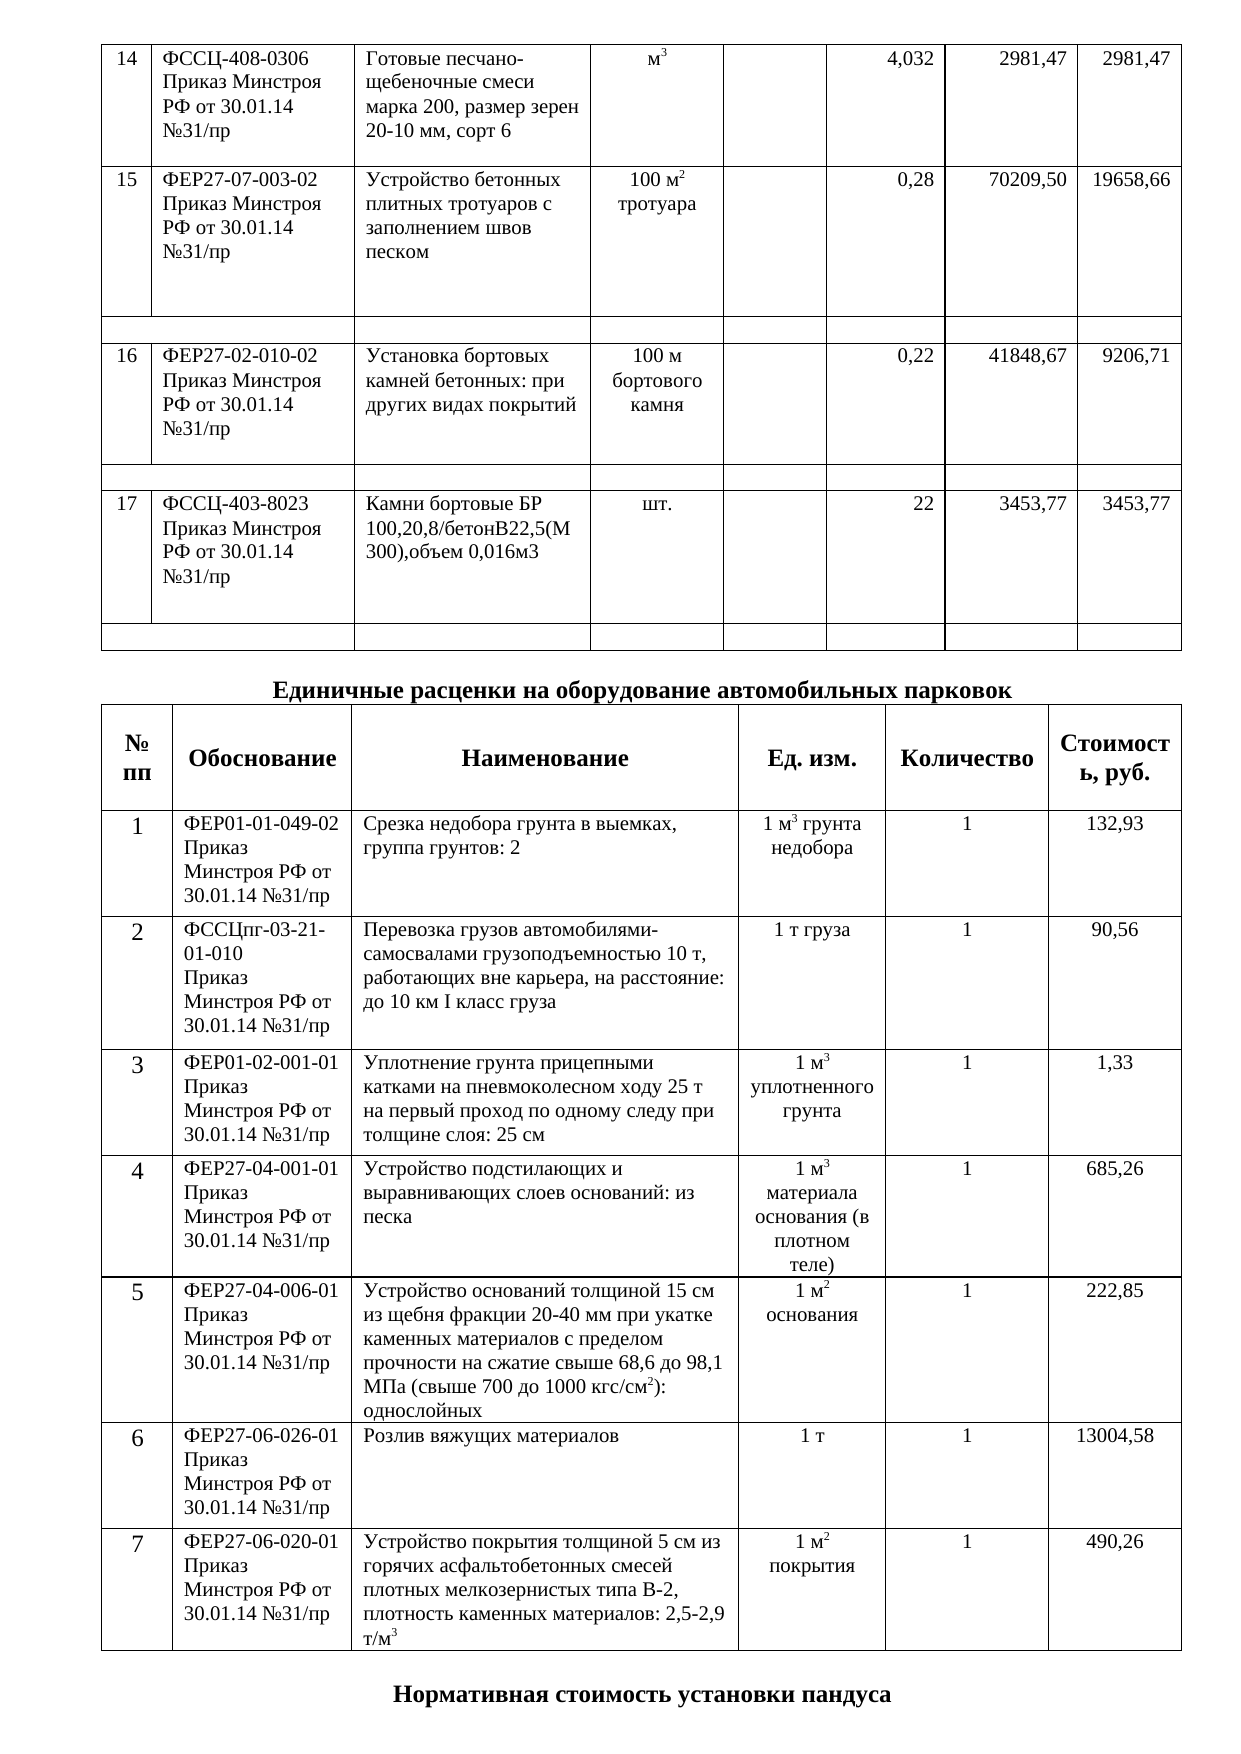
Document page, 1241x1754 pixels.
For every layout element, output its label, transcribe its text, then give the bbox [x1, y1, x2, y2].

table_cell [946, 317, 1077, 342]
table_cell 17 [102, 491, 151, 623]
table_cell ФЕР01-01-049-02 Приказ Минстроя РФ от 30.01.14 №31/пр [173, 811, 351, 916]
table_cell [102, 317, 354, 342]
table_cell [724, 344, 826, 464]
table_cell 90,56 [1049, 917, 1181, 1049]
table_cell 1 м2 основания [739, 1278, 885, 1422]
text Единичные расценки на оборудование автомобильных парковок [103, 675, 1181, 703]
table_cell [724, 491, 826, 623]
table_cell 1,33 [1049, 1050, 1181, 1155]
table_cell 7 [102, 1529, 172, 1649]
table_cell [355, 624, 590, 650]
table_cell 1 [886, 1050, 1048, 1155]
table_header Количество [886, 705, 1048, 810]
table_cell [1078, 465, 1181, 490]
table_cell 1 [886, 917, 1048, 1049]
table_cell Устройство подстилающих и выравнивающих слоев оснований: из песка [352, 1156, 738, 1276]
table_cell 1 м3 уплотненного грунта [739, 1050, 885, 1155]
table_cell Камни бортовые БР 100,20,8/бетонВ22,5(М300),объем 0,016м3 [355, 491, 590, 623]
table_cell [724, 167, 826, 316]
table_cell 685,26 [1049, 1156, 1181, 1276]
table_cell ФССЦ-403-8023 Приказ Минстроя РФ от 30.01.14 №31/пр [152, 491, 354, 623]
table_cell [724, 45, 826, 166]
table_cell Уплотнение грунта прицепными катками на пневмоколесном ходу 25 т на первый проход по одному следу при толщине слоя: 25 см [352, 1050, 738, 1155]
table_cell ФЕР27-02-010-02 Приказ Минстроя РФ от 30.01.14 №31/пр [152, 344, 354, 464]
table_cell 1 м3 грунта недобора [739, 811, 885, 916]
table_cell [591, 624, 723, 650]
table_cell 1 м3 материала основания (в плотном теле) [739, 1156, 885, 1276]
table_cell 70209,50 [946, 167, 1077, 316]
table_cell [591, 465, 723, 490]
table_cell 3 [102, 1050, 172, 1155]
table_cell 19658,66 [1078, 167, 1181, 316]
table_cell [827, 624, 944, 650]
table_cell 15 [102, 167, 151, 316]
table_cell м3 [591, 45, 723, 166]
table_cell 222,85 [1049, 1278, 1181, 1422]
table_cell 4,032 [827, 45, 944, 166]
table_cell 0,22 [827, 344, 944, 464]
table_cell 1 [102, 811, 172, 916]
table_cell 1 [886, 1156, 1048, 1276]
table_header Наименование [352, 705, 738, 810]
table_cell [946, 465, 1077, 490]
table_cell ФЕР27-06-020-01 Приказ Минстроя РФ от 30.01.14 №31/пр [173, 1529, 351, 1649]
table_cell Перевозка грузов автомобилями-самосвалами грузоподъемностью 10 т, работающих вне карьера, на расстояние: до 10 км I класс груза [352, 917, 738, 1049]
text Нормативная стоимость установки пандуса [103, 1679, 1181, 1708]
table_cell [946, 624, 1077, 650]
table_cell 1 [886, 811, 1048, 916]
table_cell Устройство покрытия толщиной 5 см из горячих асфальтобетонных смесей плотных мелкозернистых типа В-2, плотность каменных материалов: 2,5-2,9 т/м3 [352, 1529, 738, 1649]
table_cell ФССЦпг-03-21-01-010 Приказ Минстроя РФ от 30.01.14 №31/пр [173, 917, 351, 1049]
table_cell ФЕР01-02-001-01 Приказ Минстроя РФ от 30.01.14 №31/пр [173, 1050, 351, 1155]
table_cell 100 м2 тротуара [591, 167, 723, 316]
table_cell [827, 465, 944, 490]
table_cell 22 [827, 491, 944, 623]
table_cell ФССЦ-408-0306 Приказ Минстроя РФ от 30.01.14 №31/пр [152, 45, 354, 166]
table_cell 9206,71 [1078, 344, 1181, 464]
table_cell 3453,77 [946, 491, 1077, 623]
table_cell 14 [102, 45, 151, 166]
table_header Ед. изм. [739, 705, 885, 810]
table_cell 1 [886, 1423, 1048, 1528]
table_cell [724, 317, 826, 342]
table_cell 2981,47 [1078, 45, 1181, 166]
table_cell 4 [102, 1156, 172, 1276]
table_cell 3453,77 [1078, 491, 1181, 623]
table_cell 132,93 [1049, 811, 1181, 916]
table_cell 1 [886, 1278, 1048, 1422]
table_cell 16 [102, 344, 151, 464]
table_cell Розлив вяжущих материалов [352, 1423, 738, 1528]
table_cell 2981,47 [946, 45, 1077, 166]
table_cell [355, 317, 590, 342]
table_header № пп [102, 705, 172, 810]
table_cell ФЕР27-04-001-01 Приказ Минстроя РФ от 30.01.14 №31/пр [173, 1156, 351, 1276]
table_cell 41848,67 [946, 344, 1077, 464]
table_cell 1 м2 покрытия [739, 1529, 885, 1649]
table_cell [1078, 624, 1181, 650]
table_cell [355, 45, 590, 166]
table_cell [591, 317, 723, 342]
table_cell [355, 465, 590, 490]
table_cell [724, 465, 826, 490]
table_cell ФЕР27-07-003-02 Приказ Минстроя РФ от 30.01.14 №31/пр [152, 167, 354, 316]
table_cell 100 м бортового камня [591, 344, 723, 464]
table_cell 2 [102, 917, 172, 1049]
table_cell Установка бортовых камней бетонных: при других видах покрытий [355, 344, 590, 464]
table_cell 5 [102, 1278, 172, 1422]
table_cell Устройство оснований толщиной 15 см из щебня фракции 20-40 мм при укатке каменных материалов с пределом прочности на сжатие свыше 68,6 до 98,1 МПа (свыше 700 до 1000 кгс/см2): однослойных [352, 1278, 738, 1422]
table_cell 13004,58 [1049, 1423, 1181, 1528]
table_cell 0,28 [827, 167, 944, 316]
table_cell [1078, 317, 1181, 342]
table_cell 1 [886, 1529, 1048, 1649]
table_cell ФЕР27-04-006-01 Приказ Минстроя РФ от 30.01.14 №31/пр [173, 1278, 351, 1422]
table_cell 1 т груза [739, 917, 885, 1049]
table_cell [827, 317, 944, 342]
table_cell ФЕР27-06-026-01 Приказ Минстроя РФ от 30.01.14 №31/пр [173, 1423, 351, 1528]
table_cell Устройство бетонных плитных тротуаров с заполнением швов песком [355, 167, 590, 316]
table_cell Срезка недобора грунта в выемках, группа грунтов: 2 [352, 811, 738, 916]
table_cell [102, 465, 354, 490]
table_header Обоснование [173, 705, 351, 810]
table_cell 490,26 [1049, 1529, 1181, 1649]
table_cell 6 [102, 1423, 172, 1528]
table_cell [102, 624, 354, 650]
table_cell шт. [591, 491, 723, 623]
table_cell 1 т [739, 1423, 885, 1528]
table_cell [724, 624, 826, 650]
table_header Стоимость, руб. [1049, 705, 1181, 810]
